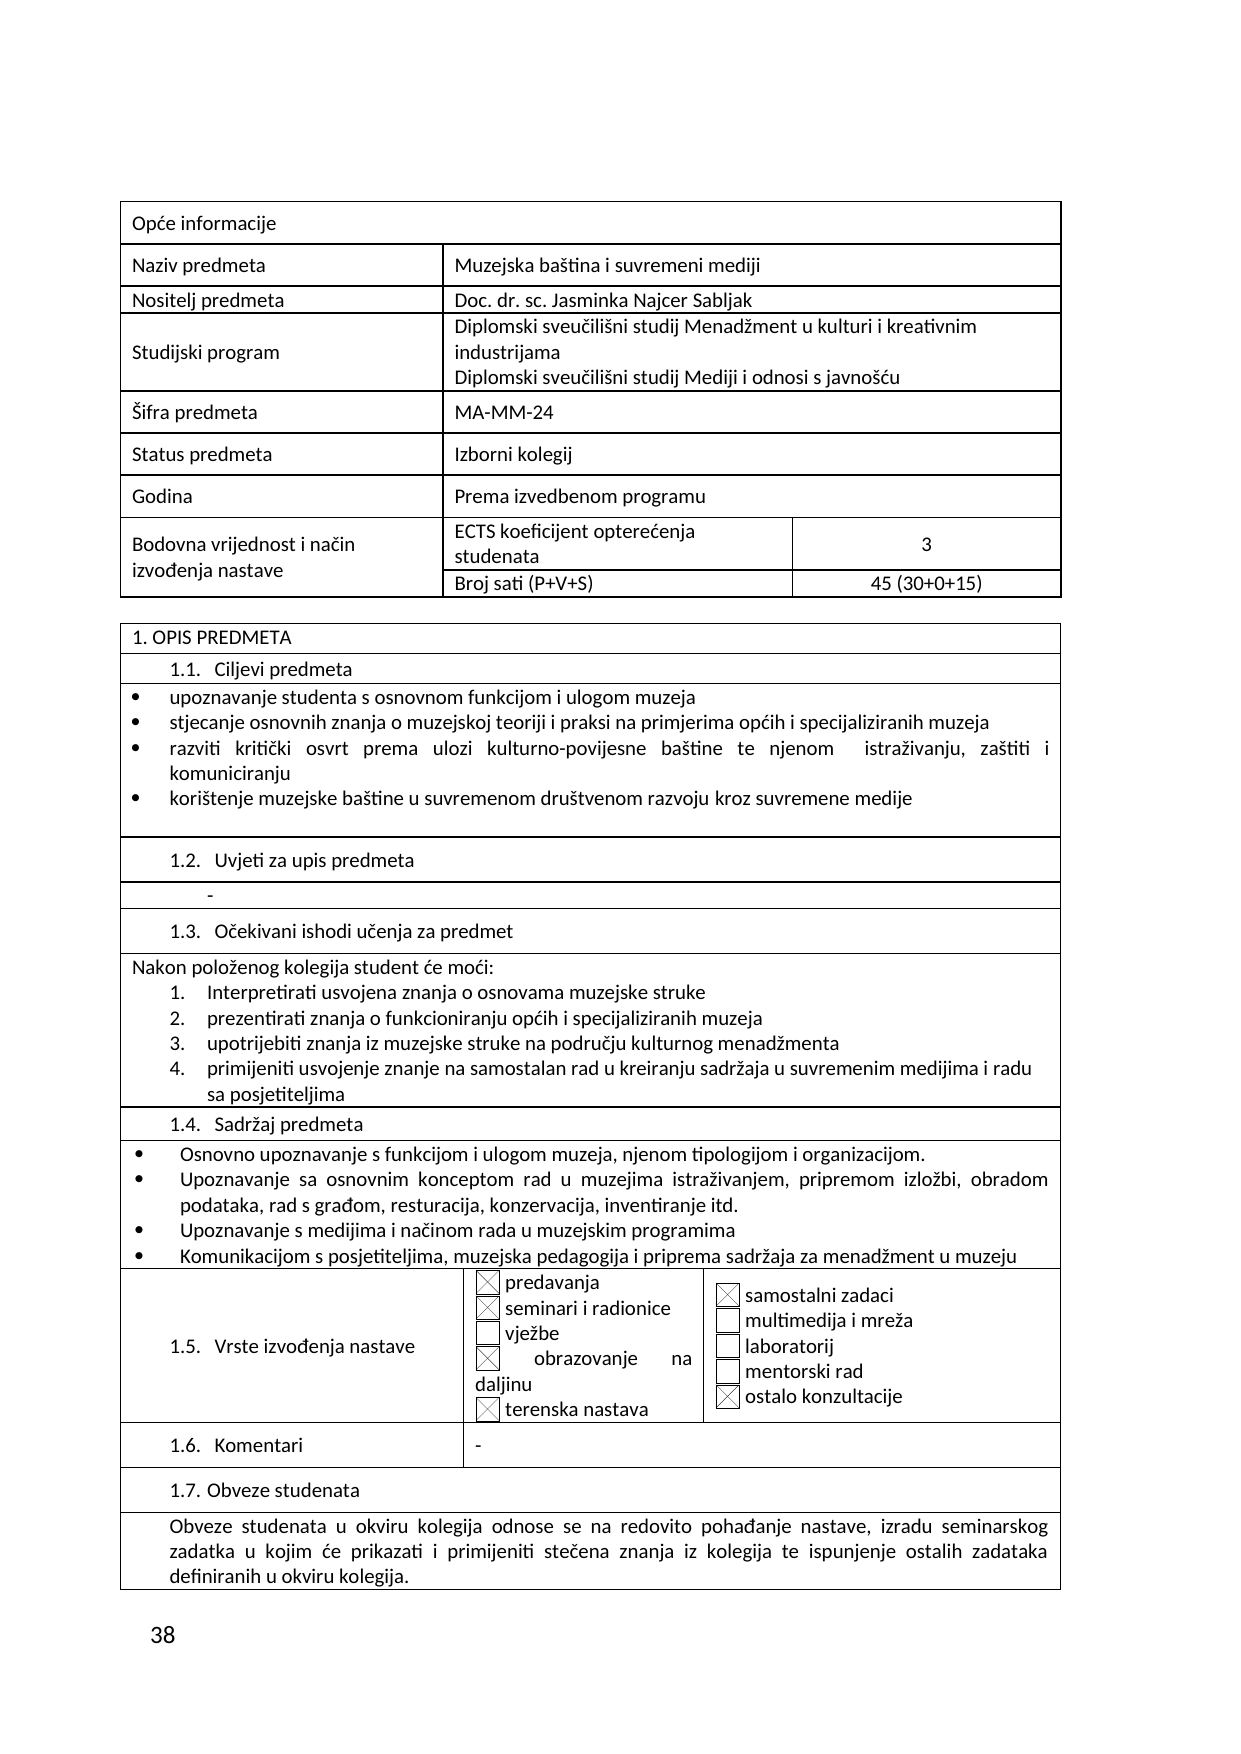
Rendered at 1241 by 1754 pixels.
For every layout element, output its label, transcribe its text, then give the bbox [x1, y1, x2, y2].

table_header Opće informacije [121, 202, 1060, 243]
table_header 1. OPIS PREDMETA [121, 624, 1060, 653]
table_cell - [121, 883, 1060, 908]
table_cell Šifra predmeta [121, 392, 442, 432]
table_cell - [464, 1423, 1060, 1467]
table_cell MA-MM-24 [444, 392, 1060, 432]
table_cell Bodovna vrijednost i način izvođenja nastave [121, 518, 442, 596]
table_cell Godina [121, 476, 442, 517]
table_cell Doc. dr. sc. Jasminka Najcer Sabljak [444, 287, 1060, 312]
table_cell predavanja seminari i radionice vježbe obrazovanje na daljinu terenska nastava [464, 1269, 703, 1422]
table_cell upoznavanje studenta s osnovnom funkcijom i ulogom muzeja stjecanje osnovnih znanja o muzejskoj teoriji i praksi na primjerima općih i specijaliziranih muzeja razviti kritički osvrt prema ulozi kulturno-povijesne baštine te njenom istraživanju, zaštiti i komuniciranju korištenje muzejske baštine u suvremenom društvenom razvoju kroz suvremene medije [121, 684, 1060, 836]
table_cell Sadržaj predmeta [121, 1108, 1060, 1140]
table_cell samostalni zadaci multimedija i mreža laboratorij mentorski rad ostalo konzultacije [704, 1269, 1060, 1422]
table_cell Očekivani ishodi učenja za predmet [121, 909, 1060, 953]
table_cell Status predmeta [121, 434, 442, 474]
table_cell Osnovno upoznavanje s funkcijom i ulogom muzeja, njenom tipologijom i organizacijom. Upoznavanje sa osnovnim konceptom rad u muzejima istraživanjem, pripremom izložbi, obradom podataka, rad s građom, resturacija, konzervacija, inventiranje itd. Upoznavanje s medijima i načinom rada u muzejskim programima Komunikacijom s posjetiteljima, muzejska pedagogija i priprema sadržaja za menadžment u muzeju [121, 1141, 1060, 1268]
table_cell Muzejska baština i suvremeni mediji [444, 245, 1060, 285]
table_cell Izborni kolegij [444, 434, 1060, 474]
table_cell Diplomski sveučilišni studij Menadžment u kulturi i kreativnim industrijama Diplomski sveučilišni studij Mediji i odnosi s javnošću [444, 314, 1060, 390]
table_cell ECTS koeficijent opterećenja studenata [444, 518, 792, 569]
table_cell Obveze studenata [121, 1468, 1060, 1512]
table_cell Obveze studenata u okviru kolegija odnose se na redovito pohađanje nastave, izradu seminarskog zadatka u kojim će prikazati i primijeniti stečena znanja iz kolegija te ispunjenje ostalih zadataka definiranih u okviru kolegija. [121, 1513, 1060, 1589]
table_cell Studijski program [121, 314, 442, 390]
table_cell Uvjeti za upis predmeta [121, 838, 1060, 881]
table_cell Broj sati (P+V+S) [444, 571, 792, 596]
table_cell 45 (30+0+15) [793, 571, 1060, 596]
table_cell Vrste izvođenja nastave [121, 1269, 463, 1422]
table_cell Nositelj predmeta [121, 287, 442, 312]
table_cell Ciljevi predmeta [121, 654, 1060, 683]
table_cell Nakon položenog kolegija student će moći: Interpretirati usvojena znanja o osnovama muzejske struke prezentirati znanja o funkcioniranju općih i specijaliziranih muzeja upotrijebiti znanja iz muzejske struke na području kulturnog menadžmenta primijeniti usvojenje znanje na samostalan rad u kreiranju sadržaja u suvremenim medijima i radu sa posjetiteljima [121, 954, 1060, 1106]
table_cell 3 [793, 518, 1060, 569]
table_cell Komentari [121, 1423, 463, 1467]
table_cell Prema izvedbenom programu [444, 476, 1060, 517]
table_cell Naziv predmeta [121, 245, 442, 285]
